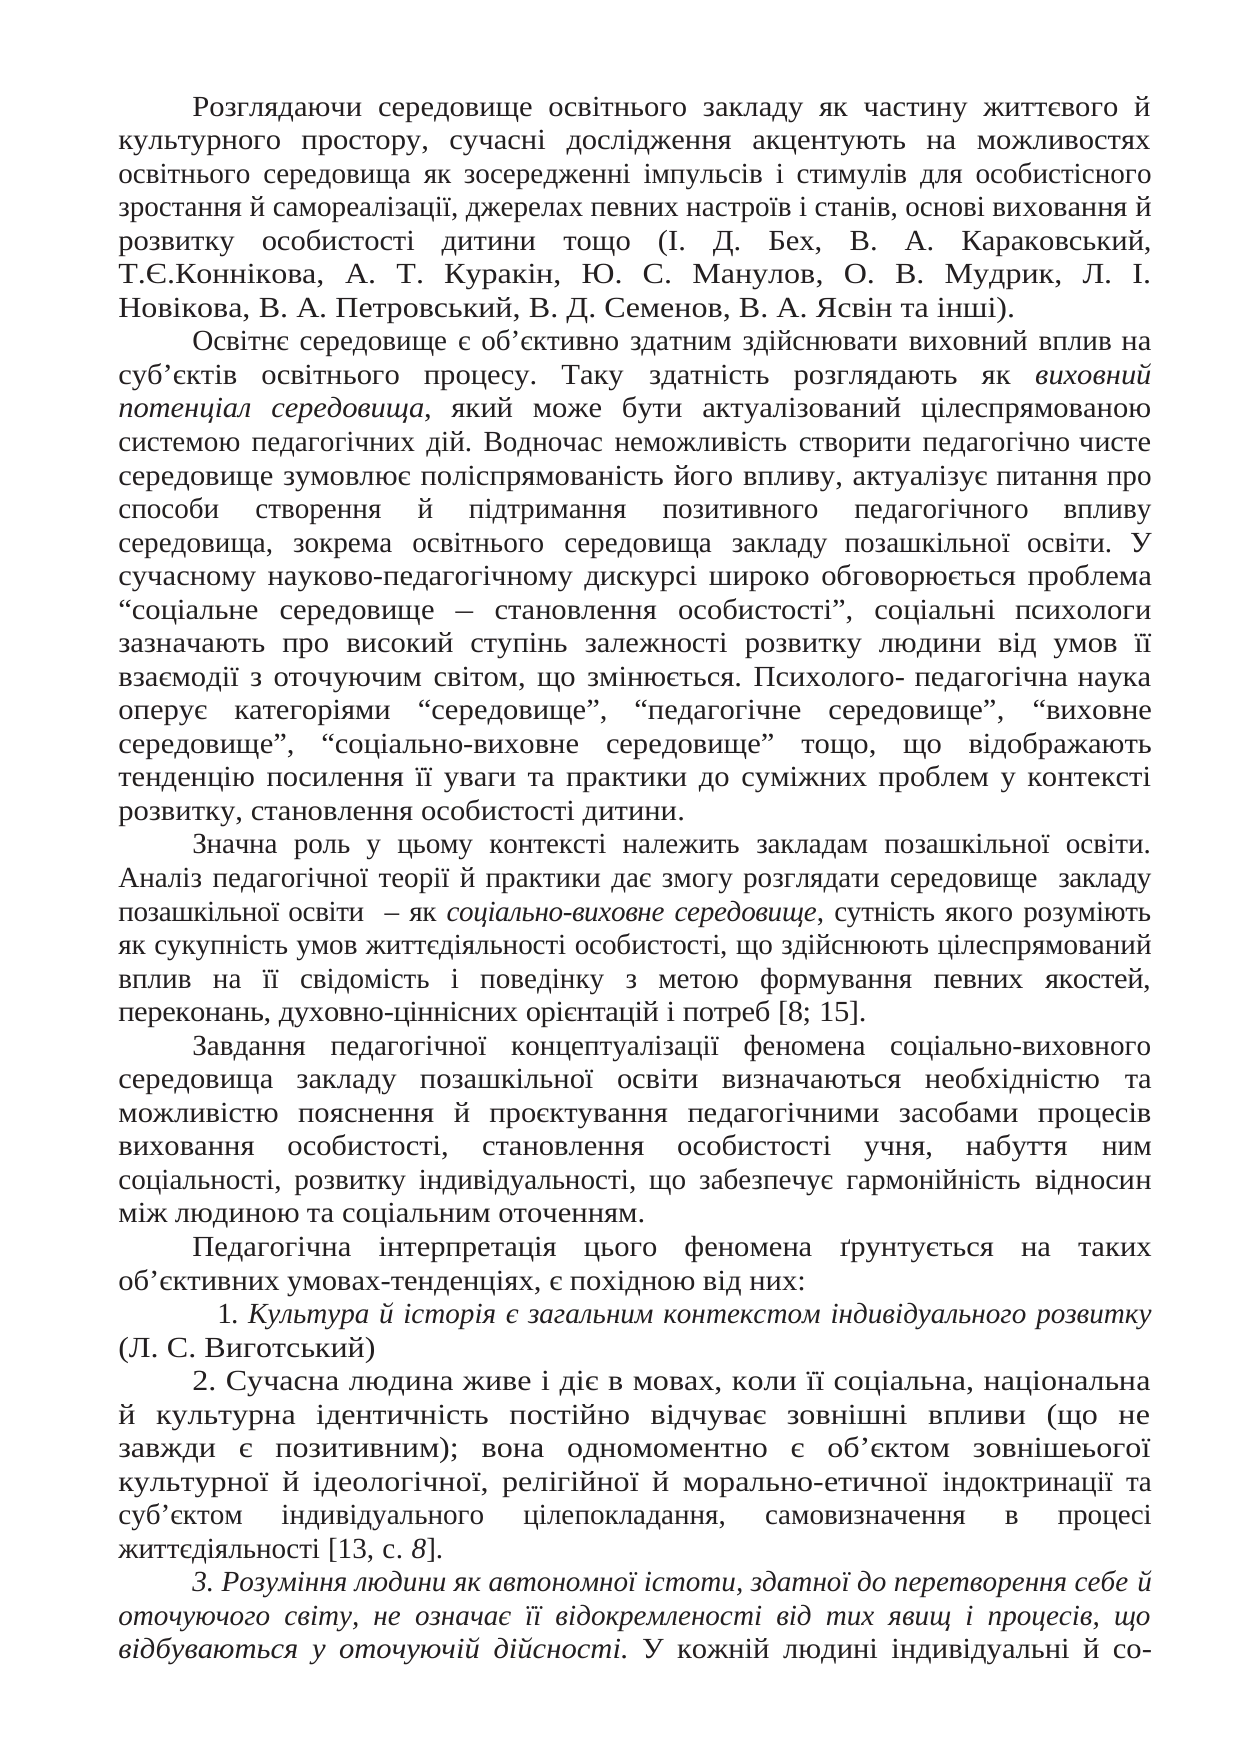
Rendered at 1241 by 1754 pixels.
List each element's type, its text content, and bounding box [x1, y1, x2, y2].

text Освітнє середовище є об’єктивно здатним здійснювати виховний вплив на суб’єктів освітнього процесу. Таку здатність розглядають як виховний потенціал середовища, який може бути актуалізований цілеспрямованою системою педагогічних дій. Водночас неможливість створити педагогічно чисте середовище зумовлює поліспрямованість його впливу, актуалізує питання про способи створення й підтримання позитивного педагогічного впливу середовища, зокрема освітнього середовища закладу позашкільної освіти. У сучасному науково-педагогічному дискурсі широко обговорюється проблема “соціальне середовище – становлення особистості”, соціальні психологи зазначають про високий ступінь залежності розвитку людини від умов її взаємодії з оточуючим світом, що змінюється. Психолого- педагогічна наука оперує категоріями “середовище”, “педагогічне середовище”, “виховне середовище”, “соціально-виховне середовище” тощо, що відображають тенденцію посилення її уваги та практики до суміжних проблем у контексті розвитку, становлення особистості дитини. [118, 323, 1152, 827]
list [118, 1564, 1152, 1665]
text 2. Сучасна людина живе і діє в мовах, коли її соціальна, національна й культурна ідентичність постійно відчуває зовнішні впливи (що не завжди є позитивним); вона одномоментно є об’єктом зовнішеьогої культурної й ідеологічної, релігійної й морально-етичної індоктринації та суб’єктом індивідуального цілепокладання, самовизначення в процесі життєдіяльності [13, с. 8]. [118, 1363, 1152, 1564]
text Педагогічна інтерпретація цього феномена ґрунтується на таких об’єктивних умовах-тенденціях, є похідною від них: [118, 1229, 1152, 1296]
text Розглядаючи середовище освітнього закладу як частину життєвого й культурного простору, сучасні дослідження акцентують на можливостях освітнього середовища як зосередженні імпульсів і стимулів для особистісного зростання й самореалізації, джерелах певних настроїв і станів, основі виховання й розвитку особистості дитини тощо (І. Д. Бех, В. А. Караковський, Т.Є.Коннікова, А. Т. Куракін, Ю. С. Манулов, О. В. Мудрик, Л. І. Новікова, В. А. Петровський, В. Д. Семенов, В. А. Ясвін та інші). [118, 89, 1152, 323]
text Значна роль у цьому контексті належить закладам позашкільної освіти. Аналіз педагогічної теорії й практики дає змогу розглядати середовище закладу позашкільної освіти – як соціально-виховне середовище, сутність якого розуміють як сукупність умов життєдіяльності особистості, що здійснюють цілеспрямований вплив на її свідомість і поведінку з метою формування певних якостей, переконань, духовно-ціннісних орієнтацій і потреб [8; 15]. [118, 827, 1152, 1028]
text Завдання педагогічної концептуалізації феномена соціально-виховного середовища закладу позашкільної освіти визначаються необхідністю та можливістю пояснення й проєктування педагогічними засобами процесів виховання особистості, становлення особистості учня, набуття ним соціальності, розвитку індивідуальності, що забезпечує гармонійність відносин між людиною та соціальним оточенням. [118, 1028, 1152, 1229]
text 1. Культура й історія є загальним контекстом індивідуального розвитку (Л. С. Виготський) [118, 1296, 1152, 1363]
